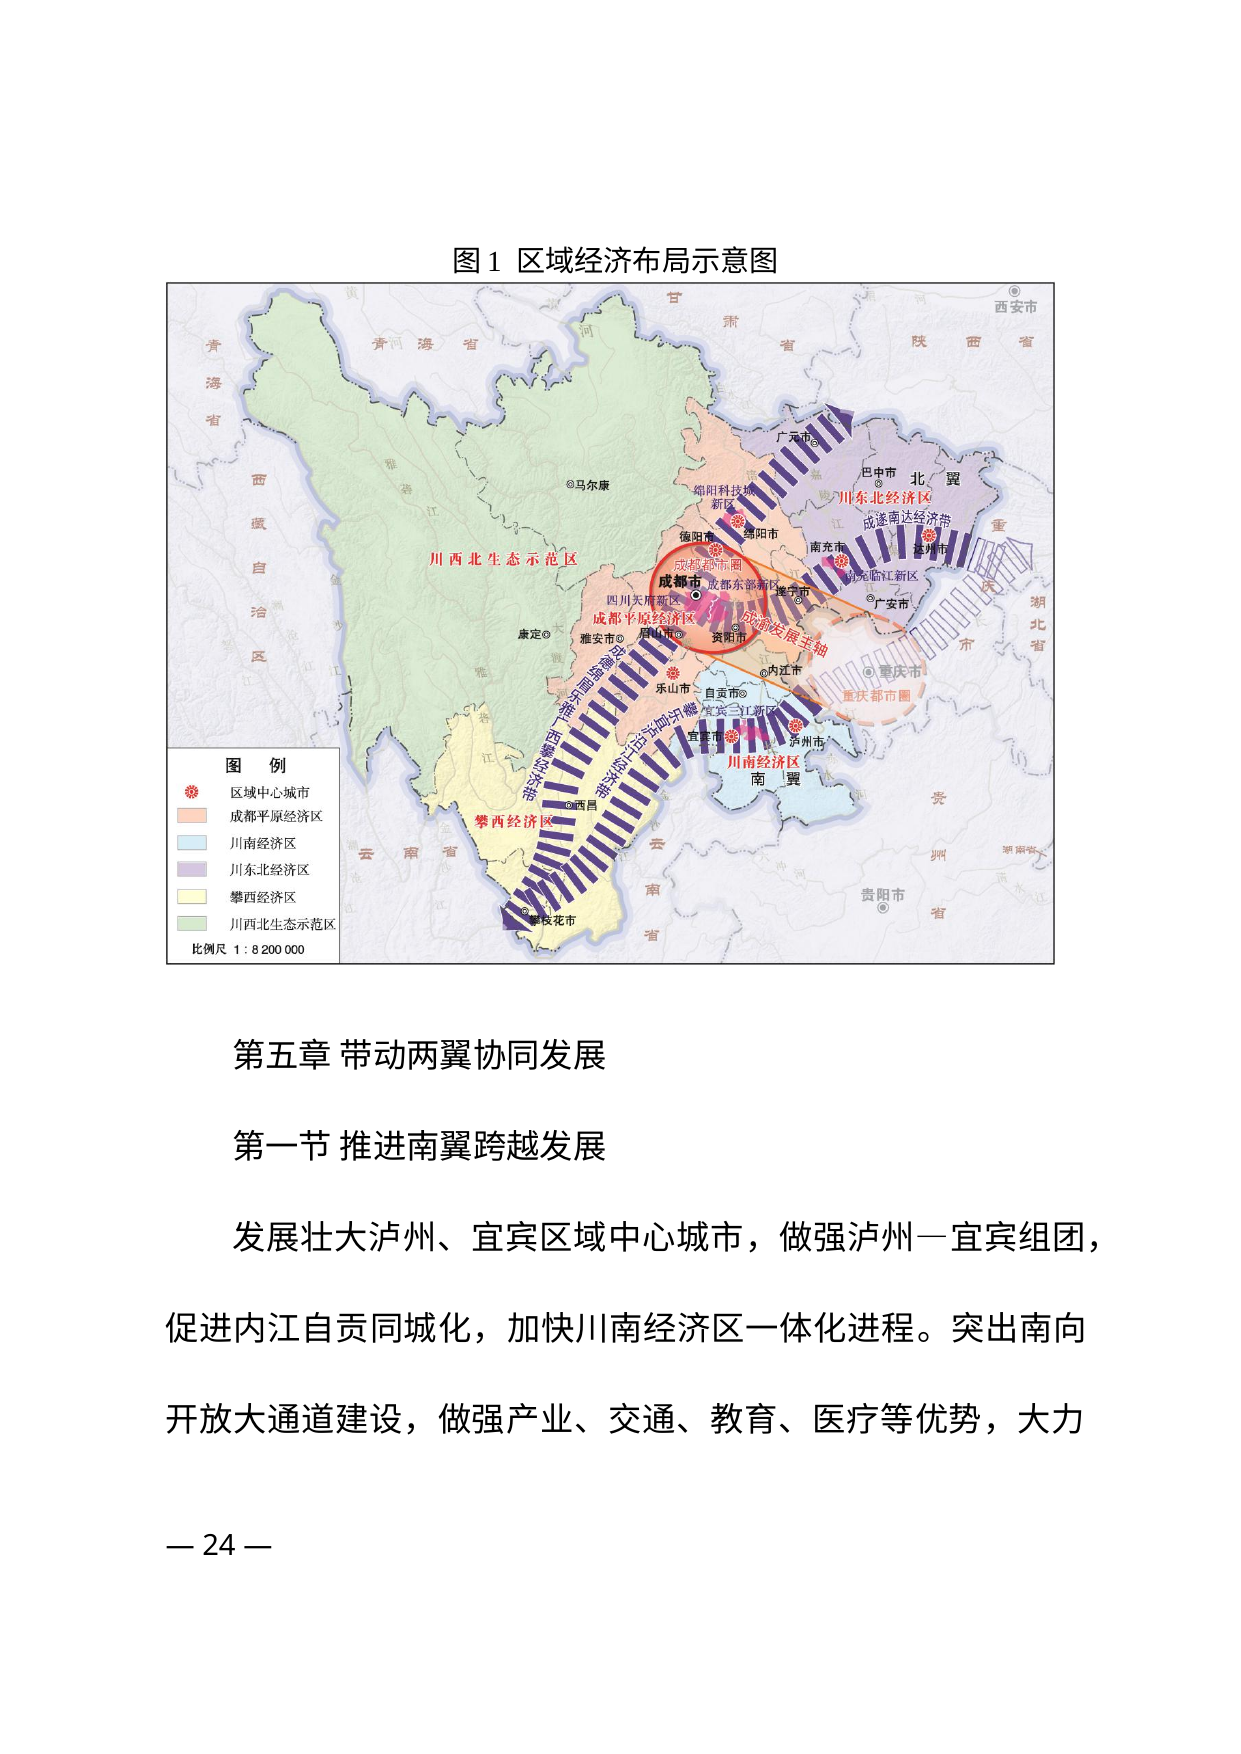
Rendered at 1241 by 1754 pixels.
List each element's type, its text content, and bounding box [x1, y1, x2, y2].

picture [165, 281, 1055, 965]
text 第一节 推进南翼跨越发展 [165, 1098, 1087, 1189]
text 图1 区域经济布局示意图 [165, 236, 1065, 281]
text 第五章 带动两翼协同发展 [165, 1008, 1087, 1098]
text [165, 1189, 1087, 1462]
